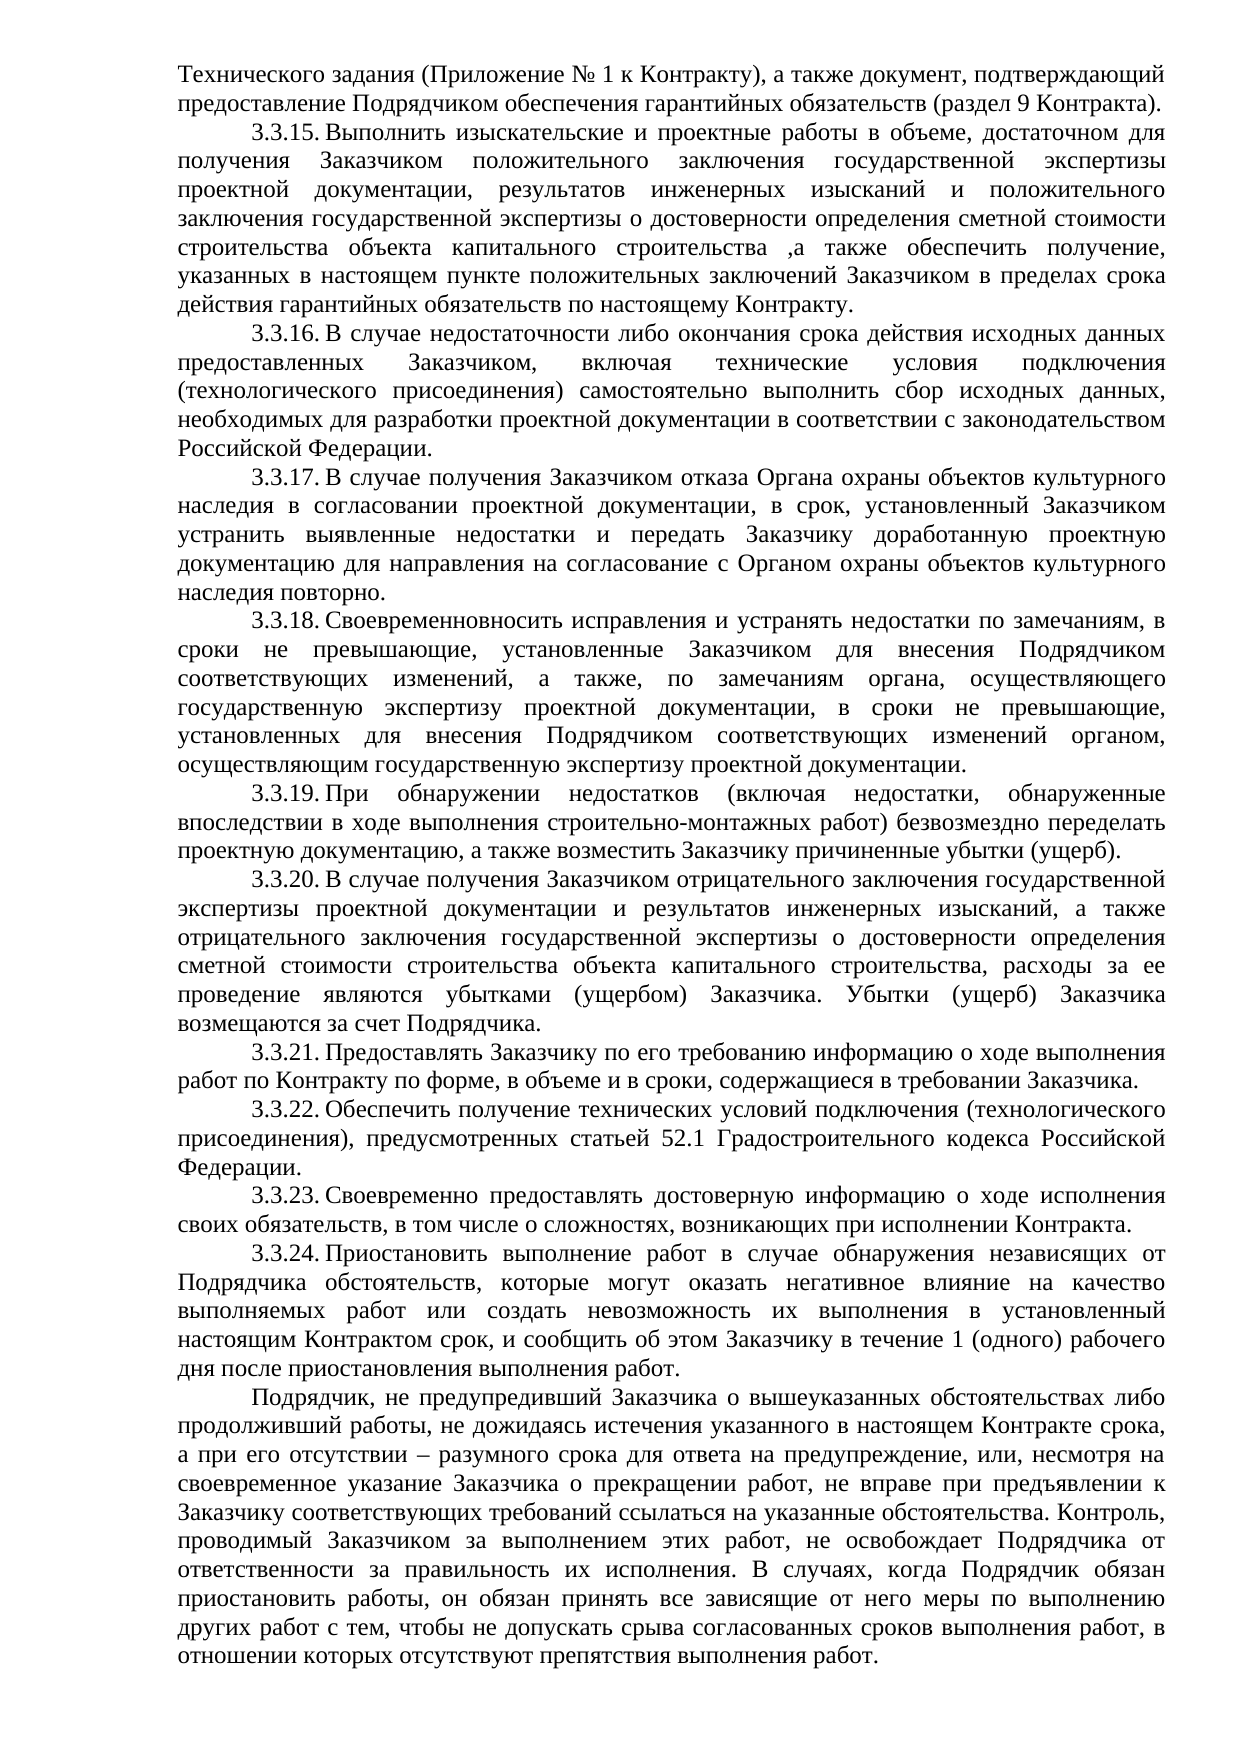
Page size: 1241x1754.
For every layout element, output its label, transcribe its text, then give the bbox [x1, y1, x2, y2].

list Своевременновносить исправления и устранять недостатки по замечаниям, в сроки не превышающие, установленные Заказчиком для внесения Подрядчиком соответствующих изменений, а также, по замечаниям органа, осуществляющего государственную экспертизу проектной документации, в сроки не превышающие, установленных для внесения Подрядчиком соответствующих изменений органом, осуществляющим государственную экспертизу проектной документации. [177, 605, 1166, 778]
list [177, 59, 1166, 117]
list При обнаружении недостатков (включая недостатки, обнаруженные впоследствии в ходе выполнения строительно-монтажных работ) безвозмездно переделать проектную документацию, а также возместить Заказчику причиненные убытки (ущерб). [177, 778, 1166, 864]
list В случае получения Заказчиком отказа Органа охраны объектов культурного наследия в согласовании проектной документации, в срок, установленный Заказчиком устранить выявленные недостатки и передать Заказчику доработанную проектную документацию для направления на согласование c Органом охраны объектов культурного наследия повторно. [177, 462, 1166, 605]
list В случае недостаточности либо окончания срока действия исходных данных предоставленных Заказчиком, включая технические условия подключения (технологического присоединения) самостоятельно выполнить сбор исходных данных, необходимых для разработки проектной документации в соответствии с законодательством Российской Федерации. [177, 318, 1166, 462]
list Предоставлять Заказчику по его требованию информацию о ходе выполнения работ по Контракту по форме, в объеме и в сроки, содержащиеся в требовании Заказчика. [177, 1037, 1166, 1094]
list Обеспечить получение технических условий подключения (технологического присоединения), предусмотренных статьей 52.1 Градостроительного кодекса Российской Федерации. [177, 1094, 1166, 1180]
list Своевременно предоставлять достоверную информацию о ходе исполнения своих обязательств, в том числе о сложностях, возникающих при исполнении Контракта. [177, 1180, 1166, 1238]
list Выполнить изыскательские и проектные работы в объеме, достаточном для получения Заказчиком положительного заключения государственной экспертизы проектной документации, результатов инженерных изысканий и положительного заключения государственной экспертизы о достоверности определения сметной стоимости строительства объекта капитального строительства ,а также обеспечить получение, указанных в настоящем пункте положительных заключений Заказчиком в пределах срока действия гарантийных обязательств по настоящему Контракту. [177, 117, 1166, 318]
list В случае получения Заказчиком отрицательного заключения государственной экспертизы проектной документации и результатов инженерных изысканий, а также отрицательного заключения государственной экспертизы о достоверности определения сметной стоимости строительства объекта капитального строительства, расходы за ее проведение являются убытками (ущербом) Заказчика. Убытки (ущерб) Заказчика возмещаются за счет Подрядчика. [177, 864, 1166, 1037]
list Приостановить выполнение работ в случае обнаружения независящих от Подрядчика обстоятельств, которые могут оказать негативное влияние на качество выполняемых работ или создать невозможность их выполнения в установленный настоящим Контрактом срок, и сообщить об этом Заказчику в течение 1 (одного) рабочего дня после приостановления выполнения работ. [177, 1238, 1166, 1382]
text Подрядчик, не предупредивший Заказчика о вышеуказанных обстоятельствах либо продолживший работы, не дожидаясь истечения указанного в настоящем Контракте срока, а при его отсутствии – разумного срока для ответа на предупреждение, или, несмотря на своевременное указание Заказчика о прекращении работ, не вправе при предъявлении к Заказчику соответствующих требований ссылаться на указанные обстоятельства. Контроль, проводимый Заказчиком за выполнением этих работ, не освобождает Подрядчика от ответственности за правильность их исполнения. В случаях, когда Подрядчик обязан приостановить работы, он обязан принять все зависящие от него меры по выполнению других работ с тем, чтобы не допускать срыва согласованных сроков выполнения работ, в отношении которых отсутствуют препятствия выполнения работ. [177, 1382, 1166, 1669]
